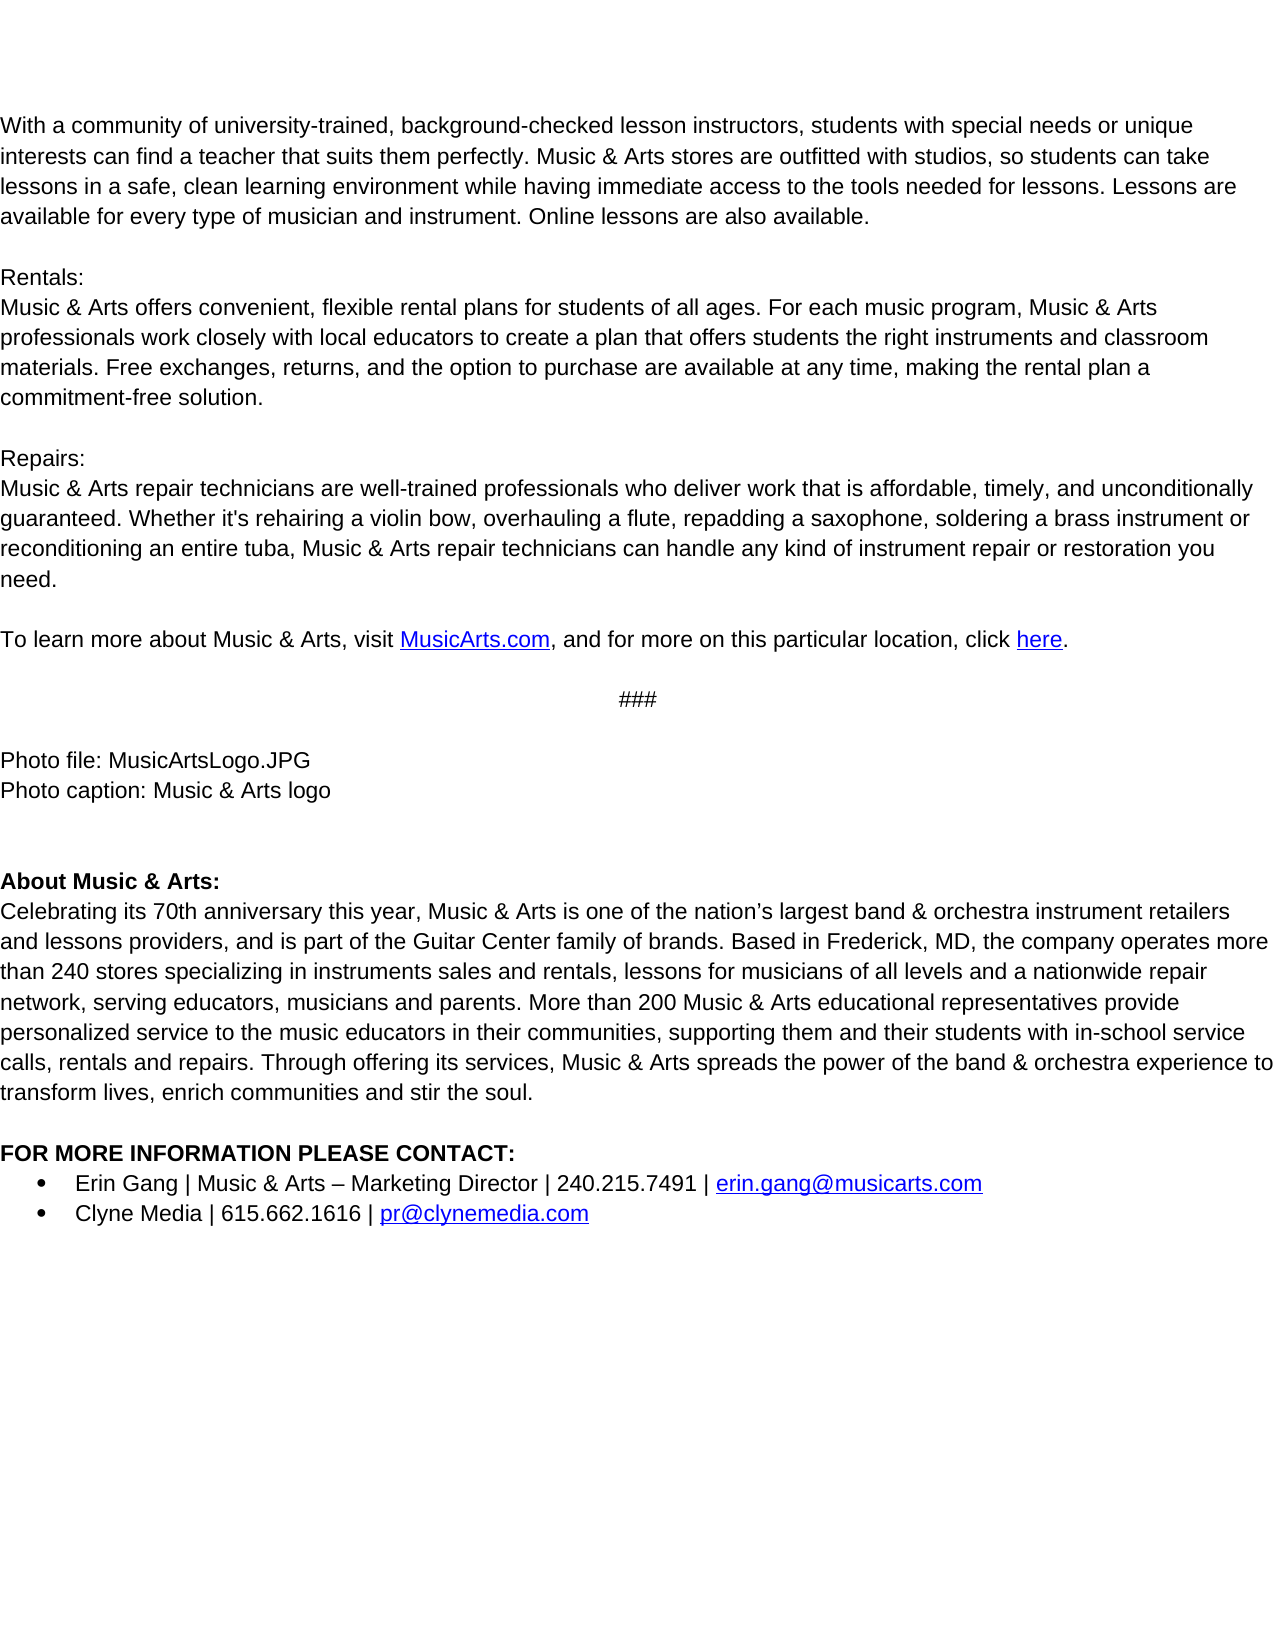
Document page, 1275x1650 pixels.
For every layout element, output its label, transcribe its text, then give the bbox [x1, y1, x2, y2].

list Erin Gang | Music & Arts – Marketing Director | 240.215.7491 | erin.gang@musicarts.com [37, 1170, 1275, 1196]
text Celebrating its 70th anniversary this year, Music & Arts is one of the nation’s largest band & orchestra instrument retailers and lessons providers, and is part of the Guitar Center family of brands. Based in Frederick, MD, the company operates more than 240 stores specializing in instruments sales and rentals, lessons for musicians of all levels and a nationwide repair network, serving educators, musicians and parents. More than 200 Music & Arts educational representatives provide personalized service to the music educators in their communities, supporting them and their students with in-school service calls, rentals and repairs. Through offering its services, Music & Arts spreads the power of the band & orchestra experience to transform lives, enrich communities and stir the soul. [0, 898, 1275, 1106]
text To learn more about Music & Arts, visit MusicArts.com, and for more on this particular location, click here. [0, 626, 1275, 652]
text Rentals: [0, 263, 1275, 290]
text Photo caption: Music & Arts logo [0, 777, 1275, 803]
text About Music & Arts: [0, 868, 1275, 894]
text FOR MORE INFORMATION PLEASE CONTACT: [0, 1139, 1275, 1166]
text With a community of university-trained, background-checked lesson instructors, students with special needs or unique interests can find a teacher that suits them perfectly. Music & Arts stores are outfitted with studios, so students can take lessons in a safe, clean learning environment while having immediate access to the tools needed for lessons. Lessons are available for every type of musician and instrument. Online lessons are also available. [0, 112, 1275, 229]
text Repairs: [0, 445, 1275, 471]
text Music & Arts repair technicians are well-trained professionals who deliver work that is affordable, timely, and unconditionally guaranteed. Whether it's rehairing a violin bow, overhauling a flute, repadding a saxophone, soldering a brass instrument or reconditioning an entire tuba, Music & Arts repair technicians can handle any kind of instrument repair or restoration you need. [0, 475, 1275, 592]
text Photo file: MusicArtsLogo.JPG [0, 747, 1275, 773]
text ### [0, 686, 1275, 713]
list Clyne Media | 615.662.1616 | pr@clynemedia.com [37, 1200, 1275, 1226]
text Music & Arts offers convenient, flexible rental plans for students of all ages. For each music program, Music & Arts professionals work closely with local educators to create a plan that offers students the right instruments and classroom materials. Free exchanges, returns, and the option to purchase are available at any time, making the rental plan a commitment-free solution. [0, 294, 1275, 411]
